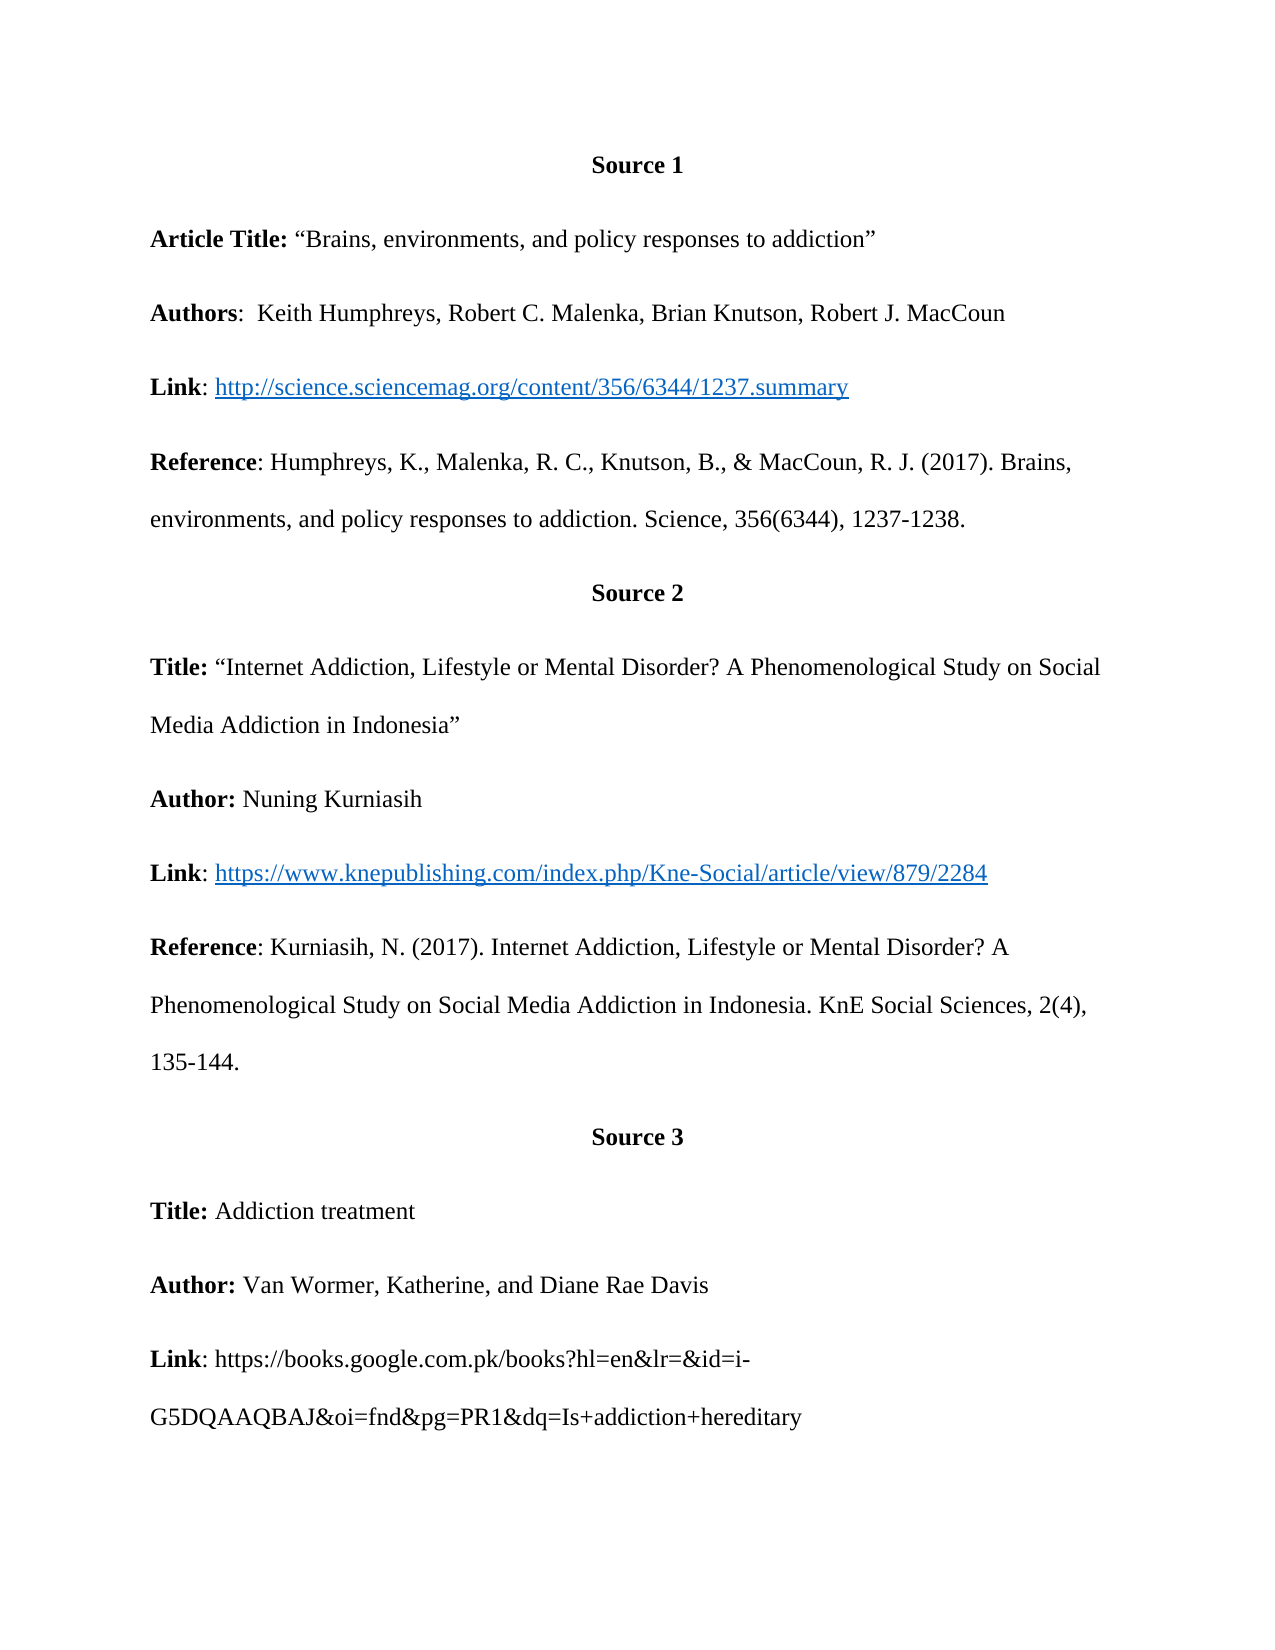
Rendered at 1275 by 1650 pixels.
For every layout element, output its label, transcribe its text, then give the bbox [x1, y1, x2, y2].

text Title: Addiction treatment [150, 1196, 1125, 1224]
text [150, 1344, 1125, 1430]
text Article Title: “Brains, environments, and policy responses to addiction” [150, 224, 1125, 253]
text Reference: Kurniasih, N. (2017). Internet Addiction, Lifestyle or Mental Disorder? A Phenomenological Study on Social Media Addiction in Indonesia. KnE Social Sciences, 2(4), 135-144. [150, 932, 1125, 1076]
text Source 1 [150, 150, 1125, 179]
text Source 3 [150, 1122, 1125, 1150]
text Author: Nuning Kurniasih [150, 784, 1125, 813]
text Link: http://science.sciencemag.org/content/356/6344/1237.summary [150, 372, 1125, 401]
text Authors: Keith Humphreys, Robert C. Malenka, Brian Knutson, Robert J. MacCoun [150, 298, 1125, 327]
text Link: https://www.knepublishing.com/index.php/Kne-Social/article/view/879/2284 [150, 858, 1125, 887]
text Reference: Humphreys, K., Malenka, R. C., Knutson, B., & MacCoun, R. J. (2017). Brains, environments, and policy responses to addiction. Science, 356(6344), 1237-1238. [150, 447, 1125, 533]
text Source 2 [150, 578, 1125, 607]
text Author: Van Wormer, Katherine, and Diane Rae Davis [150, 1270, 1125, 1299]
text Title: “Internet Addiction, Lifestyle or Mental Disorder? A Phenomenological Study on Social Media Addiction in Indonesia” [150, 652, 1125, 739]
